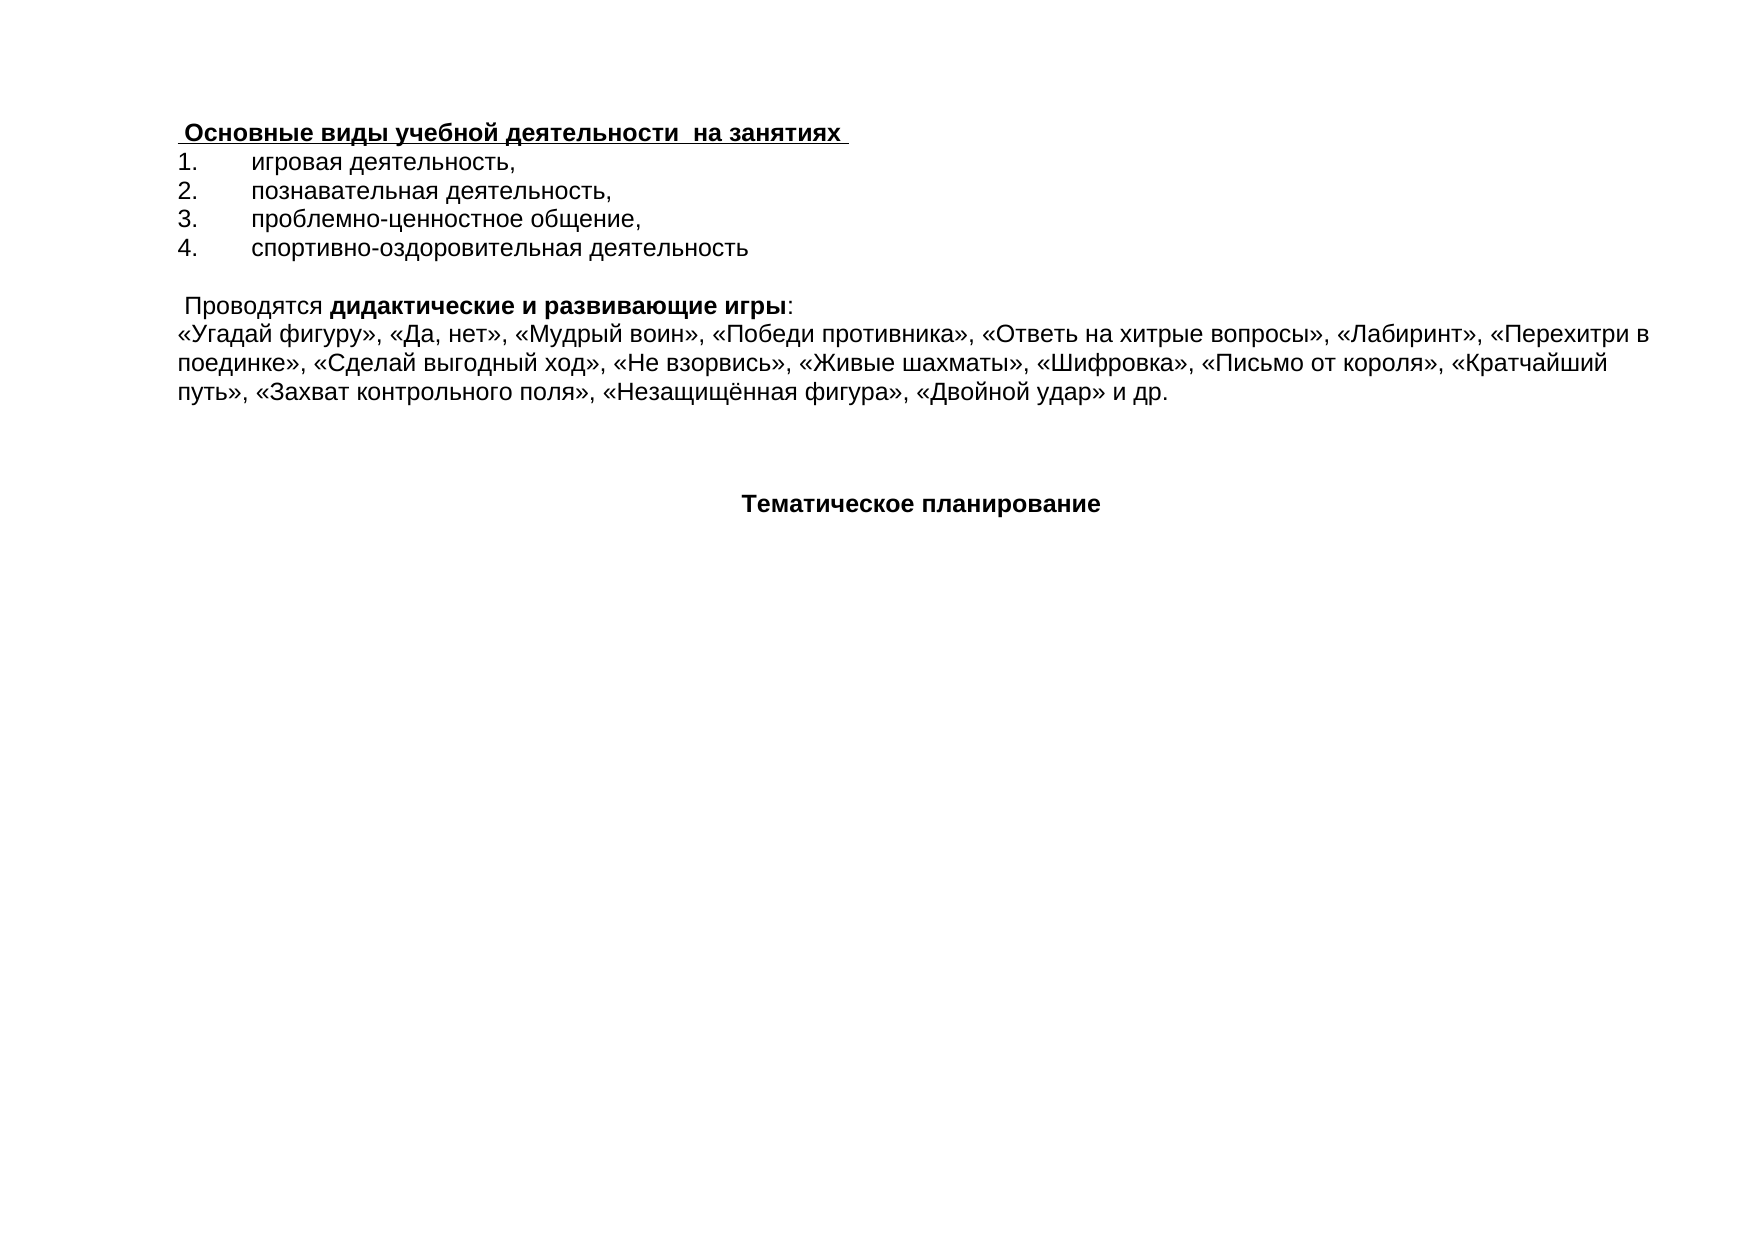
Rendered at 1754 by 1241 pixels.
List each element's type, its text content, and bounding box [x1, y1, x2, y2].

list Основные виды учебной деятельности на занятиях [177, 118, 1665, 147]
list познавательная деятельность, [177, 176, 1665, 204]
text Тематическое планирование [177, 489, 1665, 518]
list игровая деятельность, [177, 147, 1665, 176]
list проблемно-ценностное общение, [177, 204, 1665, 233]
text «Угадай фигуру», «Да, нет», «Мудрый воин», «Победи противника», «Ответь на хитрые вопросы», «Лабиринт», «Перехитри в поединке», «Сделай выгодный ход», «Не взорвись», «Живые шахматы», «Шифровка», «Письмо от короля», «Кратчайший путь», «Захват контрольного поля», «Незащищённая фигура», «Двойной удар» и др. [177, 319, 1665, 406]
list спортивно-оздоровительная деятельность [177, 233, 1665, 262]
text Проводятся дидактические и развивающие игры: [177, 291, 1665, 319]
